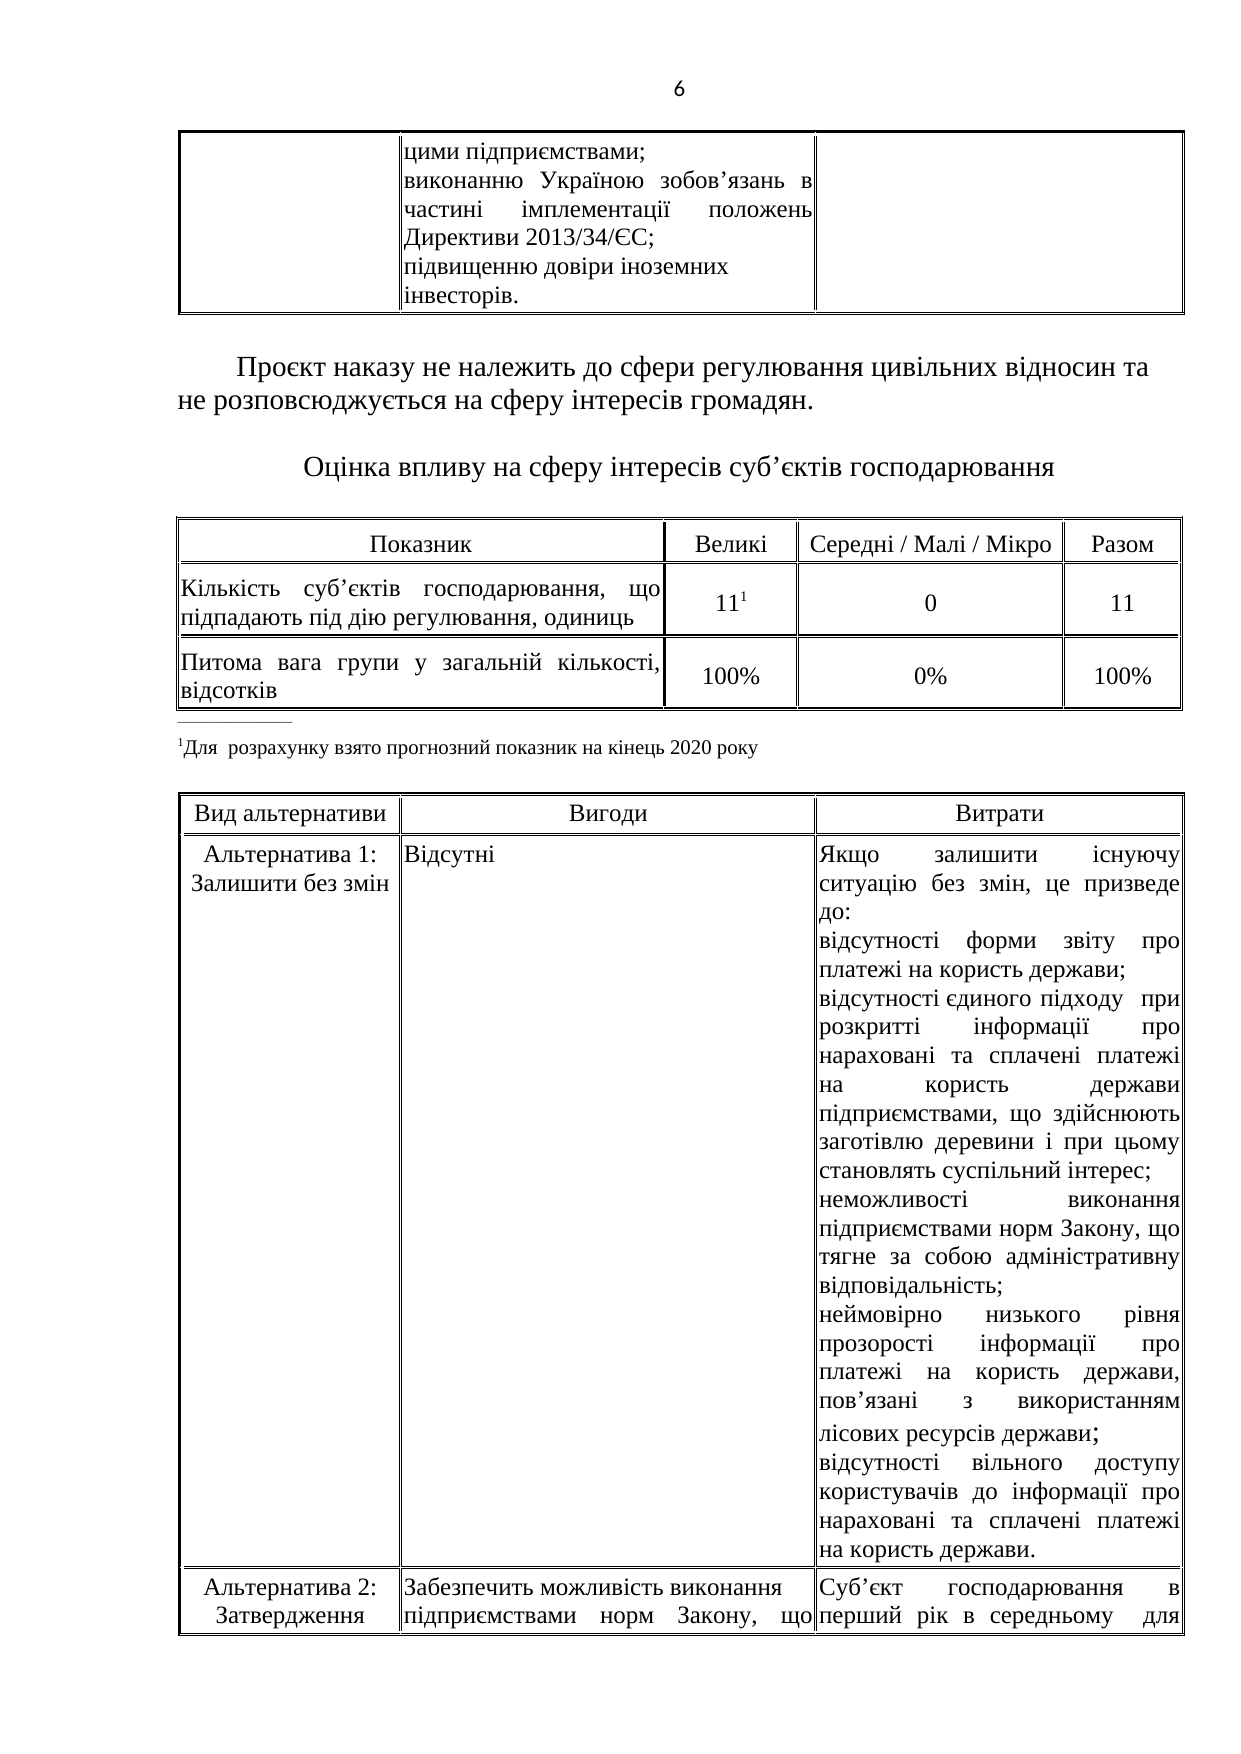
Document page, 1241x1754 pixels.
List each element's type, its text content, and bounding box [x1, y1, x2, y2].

table_header Вигоди [401, 796, 816, 832]
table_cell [816, 133, 1182, 312]
text Проєкт наказу не належить до сфери регулювання цивільних відносин та не розповсюджується на сферу інтересів громадян. [177, 349, 1181, 416]
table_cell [401, 1569, 816, 1633]
table_header Разом [1064, 520, 1180, 561]
text 1Для розрахунку взято прогнозний показник на кінець 2020 року [177, 734, 1181, 759]
table_cell Кількість суб’єктів господарювання, що підпадають під дію регулювання, одиниць [177, 561, 664, 634]
table_header Вид альтернативи [181, 796, 401, 832]
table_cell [816, 1566, 1183, 1633]
text Оцінка впливу на сферу інтересів суб’єктів господарювання [177, 449, 1181, 483]
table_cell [180, 1566, 401, 1633]
table_header Великі [664, 520, 797, 561]
table_cell Альтернатива 1: Залишити без змін [181, 833, 399, 1566]
table_cell 100% [664, 638, 797, 707]
table_cell Відсутні [402, 836, 814, 1566]
table_header Середні / Малі / Мікро [798, 520, 1064, 561]
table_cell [401, 133, 816, 312]
table_cell 11 [1064, 561, 1181, 634]
table_cell Якщо залишити існуючу ситуацію без змін, це призведе до: відсутності форми звіту про платежі на користь держави; відсутності єдиного підходу при розкритті інформації про нараховані та сплачені платежі на користь держави підприємствами, що здійснюють заготівлю деревини і при цьому становлять суспільний інтерес; неможливості виконання підприємствами норм Закону, що тягне за собою адміністративну відповідальність; неймовірно низького рівня прозорості інформації про платежі на користь держави, пов’язані з використанням лісових ресурсів держави; відсутності вільного доступу користувачів до інформації про нараховані та сплачені платежі на користь держави. [817, 833, 1182, 1566]
table_header Показник [179, 518, 664, 561]
table_cell 100% [1064, 634, 1180, 707]
table_cell Питома вага групи у загальній кількості, відсотків [179, 634, 664, 707]
table_header Витрати [816, 796, 1182, 832]
table_cell 0% [798, 638, 1064, 707]
table_cell 111 [666, 564, 796, 634]
text ___________________ [177, 711, 1181, 734]
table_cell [181, 133, 401, 312]
table_cell 0 [799, 564, 1062, 634]
